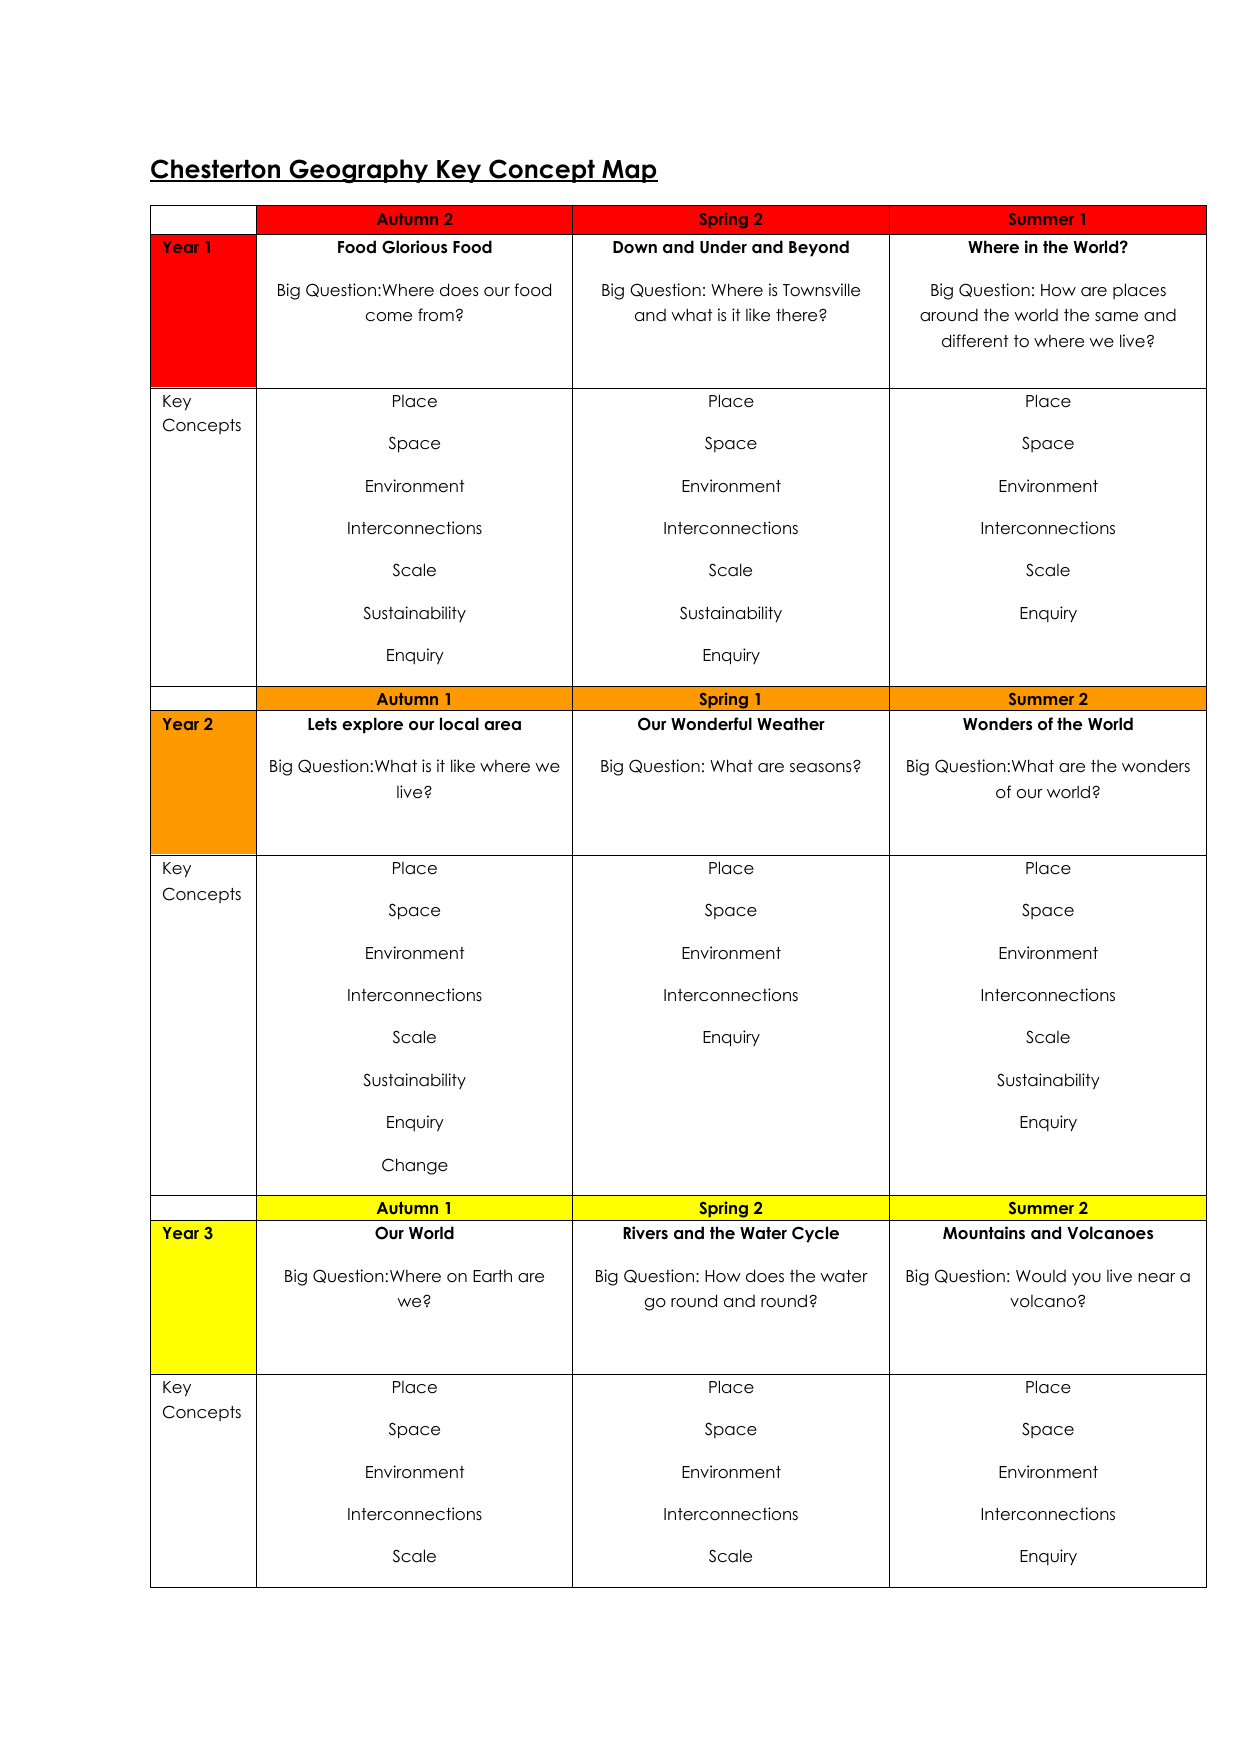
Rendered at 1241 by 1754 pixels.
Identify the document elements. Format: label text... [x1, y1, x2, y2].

table_header Autumn 2 [257, 206, 572, 234]
table_cell [151, 1196, 256, 1220]
table_cell Place Space Environment Interconnections Scale Sustainability Enquiry [890, 856, 1206, 1195]
table_cell Place Space Environment Interconnections Scale Sustainability Enquiry [257, 389, 572, 686]
table_cell Wonders of the World Big Question:What are the wonders of our world? [890, 711, 1206, 854]
text Chesterton Geography Key Concept Map [150, 150, 1090, 186]
table_cell [151, 687, 256, 710]
table_cell Place Space Environment Interconnections Scale Enquiry [890, 389, 1206, 686]
table_cell Food Glorious Food Big Question:Where does our food come from? [257, 235, 572, 387]
table_header Summer 1 [890, 206, 1206, 234]
table_cell Our Wonderful Weather Big Question: What are seasons? [573, 711, 889, 854]
table_cell Lets explore our local area Big Question:What is it like where we live? [257, 711, 572, 854]
table_cell Key Concepts [151, 389, 256, 686]
table_cell Spring 2 [573, 1196, 889, 1220]
table_cell Mountains and Volcanoes Big Question: Would you live near a volcano? [890, 1221, 1206, 1373]
table_cell Autumn 1 [257, 1196, 572, 1220]
table_header Spring 2 [573, 206, 889, 234]
table_cell Key Concepts [151, 1375, 256, 1587]
table_cell Summer 2 [890, 1196, 1206, 1220]
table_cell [257, 1375, 572, 1587]
table_cell Year 3 [151, 1221, 256, 1373]
table_cell Spring 1 [573, 687, 889, 710]
table_cell Key Concepts [151, 856, 256, 1195]
table_cell Where in the World? Big Question: How are places around the world the same and different to where we live? [890, 235, 1206, 387]
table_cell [573, 1375, 889, 1587]
table_cell Place Space Environment Interconnections Scale Sustainability Enquiry Change [257, 856, 572, 1195]
table_cell Our World Big Question:Where on Earth are we? [257, 1221, 572, 1373]
table_cell Place Space Environment Interconnections Enquiry [573, 856, 889, 1195]
table_cell Year 2 [151, 711, 256, 854]
table_cell Down and Under and Beyond Big Question: Where is Townsville and what is it like there? [573, 235, 889, 387]
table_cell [890, 1375, 1206, 1587]
table_cell Summer 2 [890, 687, 1206, 710]
table_cell Autumn 1 [257, 687, 572, 710]
table_cell Place Space Environment Interconnections Scale Sustainability Enquiry [573, 389, 889, 686]
table_cell Year 1 [151, 235, 256, 387]
table_header [151, 206, 256, 234]
table_cell Rivers and the Water Cycle Big Question: How does the water go round and round? [573, 1221, 889, 1373]
